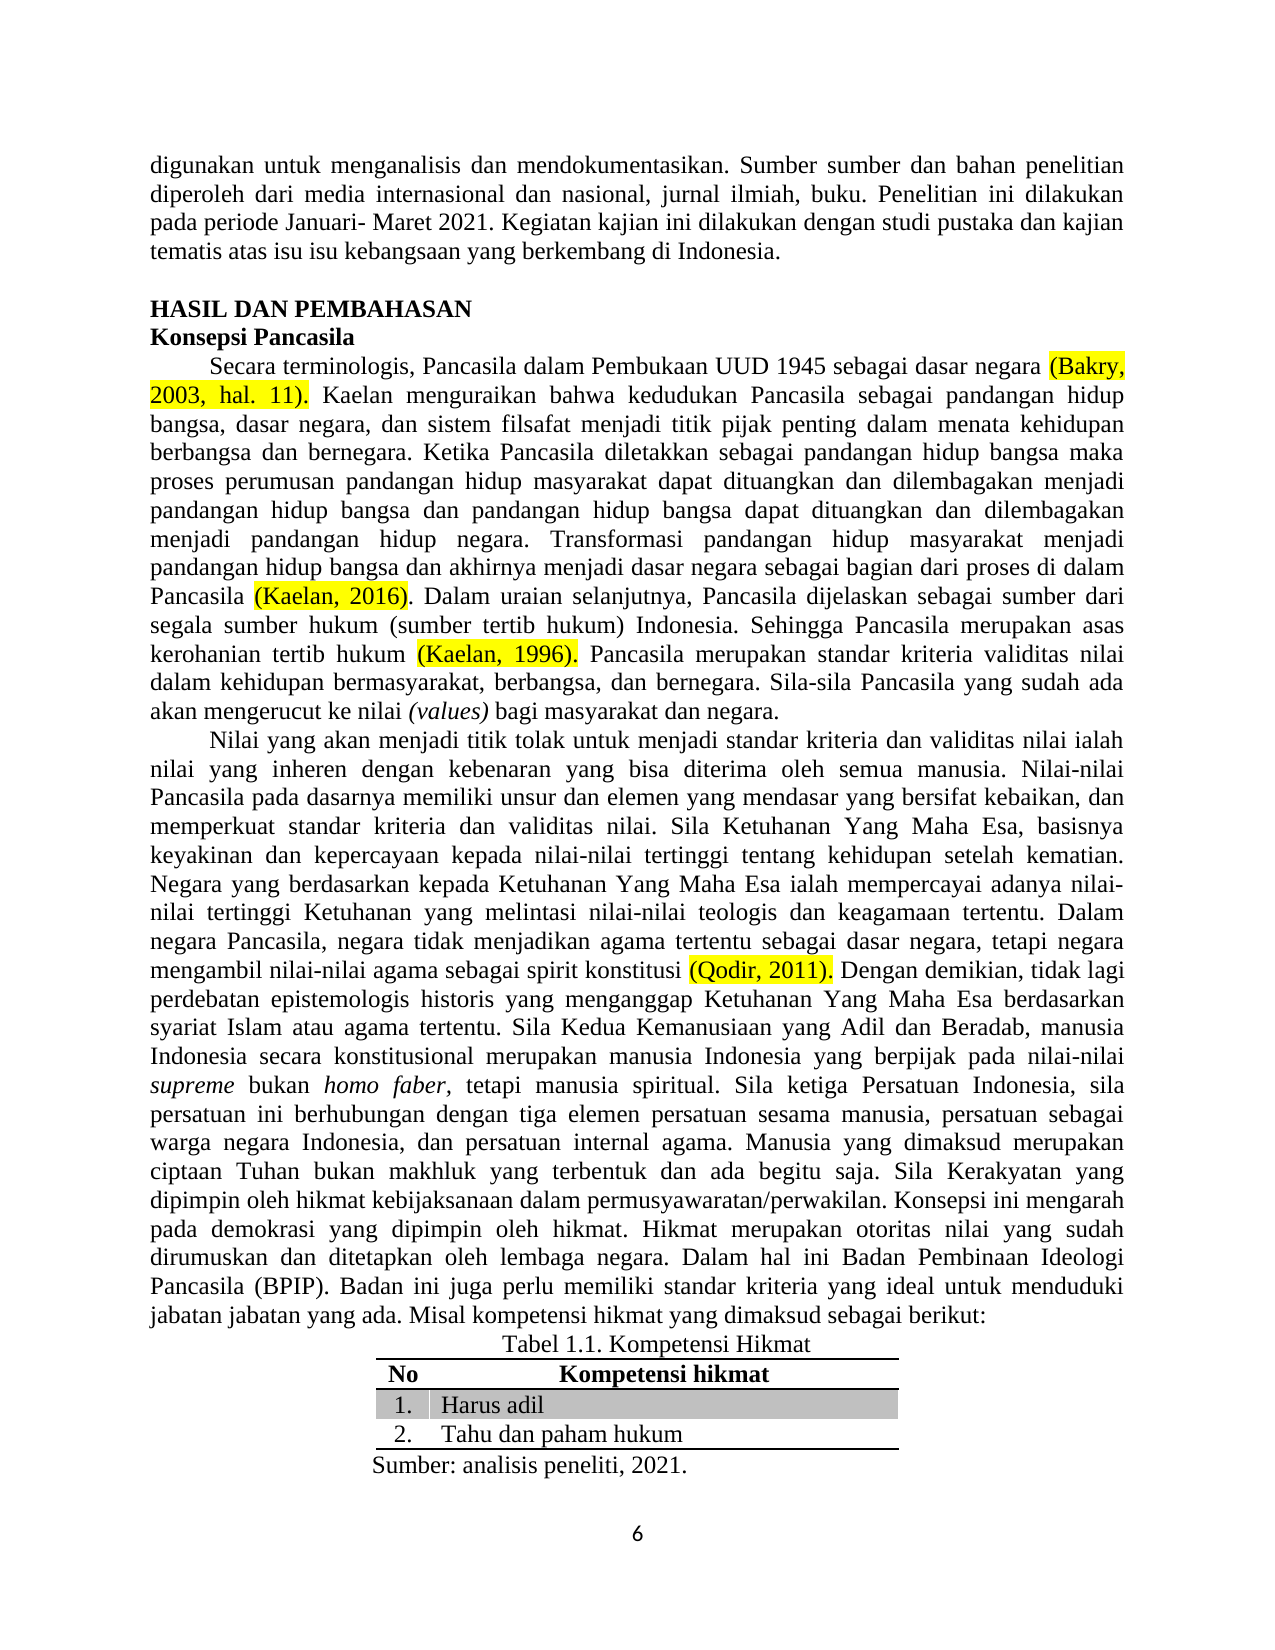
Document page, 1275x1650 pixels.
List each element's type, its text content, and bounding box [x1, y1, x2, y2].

text Sumber: analisis peneliti, 2021. [372, 1450, 1125, 1479]
table_cell Tahu dan paham hukum [430, 1419, 898, 1448]
text Tabel 1.1. Kompetensi Hikmat [187, 1329, 1125, 1357]
text Nilai yang akan menjadi titik tolak untuk menjadi standar kriteria dan validitas nilai ialah nilai yang inheren dengan kebenaran yang bisa diterima oleh semua manusia. Nilai-nilai Pancasila pada dasarnya memiliki unsur dan elemen yang mendasar yang bersifat kebaikan, dan memperkuat standar kriteria dan validitas nilai. Sila Ketuhanan Yang Maha Esa, basisnya keyakinan dan kepercayaan kepada nilai-nilai tertinggi tentang kehidupan setelah kematian. Negara yang berdasarkan kepada Ketuhanan Yang Maha Esa ialah mempercayai adanya nilai-nilai tertinggi Ketuhanan yang melintasi nilai-nilai teologis dan keagamaan tertentu. Dalam negara Pancasila, negara tidak menjadikan agama tertentu sebagai dasar negara, tetapi negara mengambil nilai-nilai agama sebagai spirit konstitusi (Qodir, 2011). Dengan demikian, tidak lagi perdebatan epistemologis historis yang menganggap Ketuhanan Yang Maha Esa berdasarkan syariat Islam atau agama tertentu. Sila Kedua Kemanusiaan yang Adil dan Beradab, manusia Indonesia secara konstitusional merupakan manusia Indonesia yang berpijak pada nilai-nilai supreme bukan homo faber, tetapi manusia spiritual. Sila ketiga Persatuan Indonesia, sila persatuan ini berhubungan dengan tiga elemen persatuan sesama manusia, persatuan sebagai warga negara Indonesia, dan persatuan internal agama. Manusia yang dimaksud merupakan ciptaan Tuhan bukan makhluk yang terbentuk dan ada begitu saja. Sila Kerakyatan yang dipimpin oleh hikmat kebijaksanaan dalam permusyawaratan/perwakilan. Konsepsi ini mengarah pada demokrasi yang dipimpin oleh hikmat. Hikmat merupakan otoritas nilai yang sudah dirumuskan dan ditetapkan oleh lembaga negara. Dalam hal ini Badan Pembinaan Ideologi Pancasila (BPIP). Badan ini juga perlu memiliki standar kriteria yang ideal untuk menduduki jabatan jabatan yang ada. Misal kompetensi hikmat yang dimaksud sebagai berikut: [150, 725, 1125, 1329]
text Secara terminologis, Pancasila dalam Pembukaan UUD 1945 sebagai dasar negara (Bakry, 2003, hal. 11). Kaelan menguraikan bahwa kedudukan Pancasila sebagai pandangan hidup bangsa, dasar negara, dan sistem filsafat menjadi titik pijak penting dalam menata kehidupan berbangsa dan bernegara. Ketika Pancasila diletakkan sebagai pandangan hidup bangsa maka proses perumusan pandangan hidup masyarakat dapat dituangkan dan dilembagakan menjadi pandangan hidup bangsa dan pandangan hidup bangsa dapat dituangkan dan dilembagakan menjadi pandangan hidup negara. Transformasi pandangan hidup masyarakat menjadi pandangan hidup bangsa dan akhirnya menjadi dasar negara sebagai bagian dari proses di dalam Pancasila (Kaelan, 2016). Dalam uraian selanjutnya, Pancasila dijelaskan sebagai sumber dari segala sumber hukum (sumber tertib hukum) Indonesia. Sehingga Pancasila merupakan asas kerohanian tertib hukum (Kaelan, 1996). Pancasila merupakan standar kriteria validitas nilai dalam kehidupan bermasyarakat, berbangsa, dan bernegara. Sila-sila Pancasila yang sudah ada akan mengerucut ke nilai (values) bagi masyarakat dan negara. [150, 351, 1125, 725]
table_header No [376, 1360, 429, 1388]
text Konsepsi Pancasila [150, 322, 1125, 351]
text HASIL DAN PEMBAHASAN [150, 294, 1125, 322]
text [150, 150, 1125, 265]
table_cell Harus adil [430, 1390, 898, 1419]
table_cell 1. [376, 1390, 429, 1419]
table_header Kompetensi hikmat [430, 1360, 898, 1388]
table_cell 2. [376, 1419, 429, 1448]
